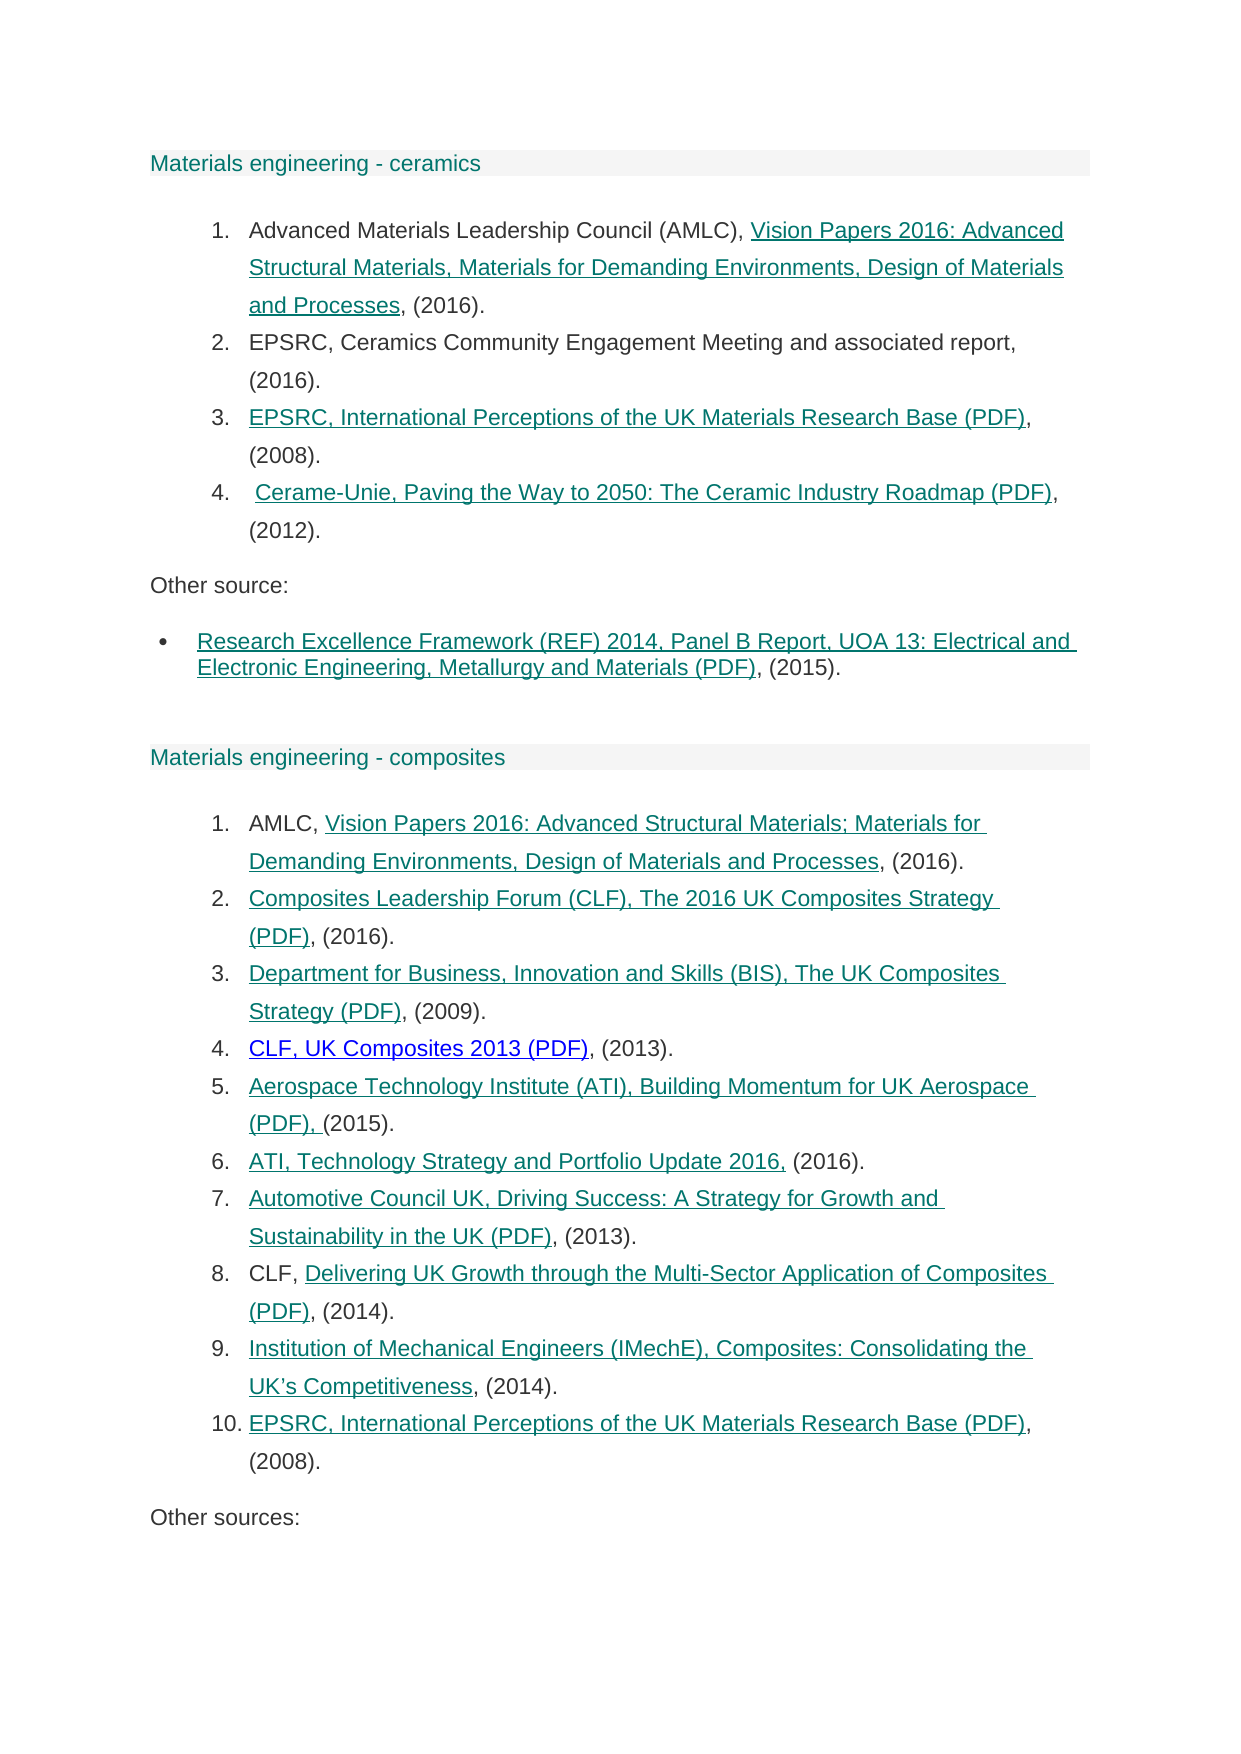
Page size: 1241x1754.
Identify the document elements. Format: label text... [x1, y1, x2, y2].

list Automotive Council UK, Driving Success: A Strategy for Growth and Sustainability in the UK (PDF), (2013). [211, 1174, 1067, 1249]
list Research Excellence Framework (REF) 2014, Panel B Report, UOA 13: Electrical and Electronic Engineering, Metallurgy and Materials (PDF), (2015). [159, 628, 1090, 680]
list CLF, Delivering UK Growth through the Multi-Sector Application of Composites (PDF), (2014). [211, 1249, 1067, 1324]
list EPSRC, International Perceptions of the UK Materials Research Base (PDF), (2008). [211, 393, 1067, 468]
list Institution of Mechanical Engineers (IMechE), Composites: Consolidating the UK’s Competitiveness, (2014). [211, 1324, 1067, 1399]
text Other sources: [150, 1503, 1090, 1530]
text Materials engineering - composites [150, 744, 1090, 770]
list Advanced Materials Leadership Council (AMLC), Vision Papers 2016: Advanced Structural Materials, Materials for Demanding Environments, Design of Materials and Processes, (2016). [211, 206, 1067, 318]
list CLF, UK Composites 2013 (PDF), (2013). [211, 1024, 1067, 1062]
text Materials engineering - ceramics [150, 150, 1090, 176]
text Other source: [150, 572, 1090, 598]
list Composites Leadership Forum (CLF), The 2016 UK Composites Strategy (PDF), (2016). [211, 874, 1067, 949]
list ATI, Technology Strategy and Portfolio Update 2016, (2016). [211, 1137, 1067, 1174]
list Department for Business, Innovation and Skills (BIS), The UK Composites Strategy (PDF), (2009). [211, 949, 1067, 1024]
list EPSRC, International Perceptions of the UK Materials Research Base (PDF), (2008). [211, 1399, 1067, 1474]
list Cerame-Unie, Paving the Way to 2050: The Ceramic Industry Roadmap (PDF), (2012). [211, 468, 1067, 543]
list EPSRC, Ceramics Community Engagement Meeting and associated report, (2016). [211, 318, 1067, 393]
list AMLC, Vision Papers 2016: Advanced Structural Materials; Materials for Demanding Environments, Design of Materials and Processes, (2016). [211, 799, 1067, 874]
list Aerospace Technology Institute (ATI), Building Momentum for UK Aerospace (PDF), (2015). [211, 1062, 1067, 1137]
